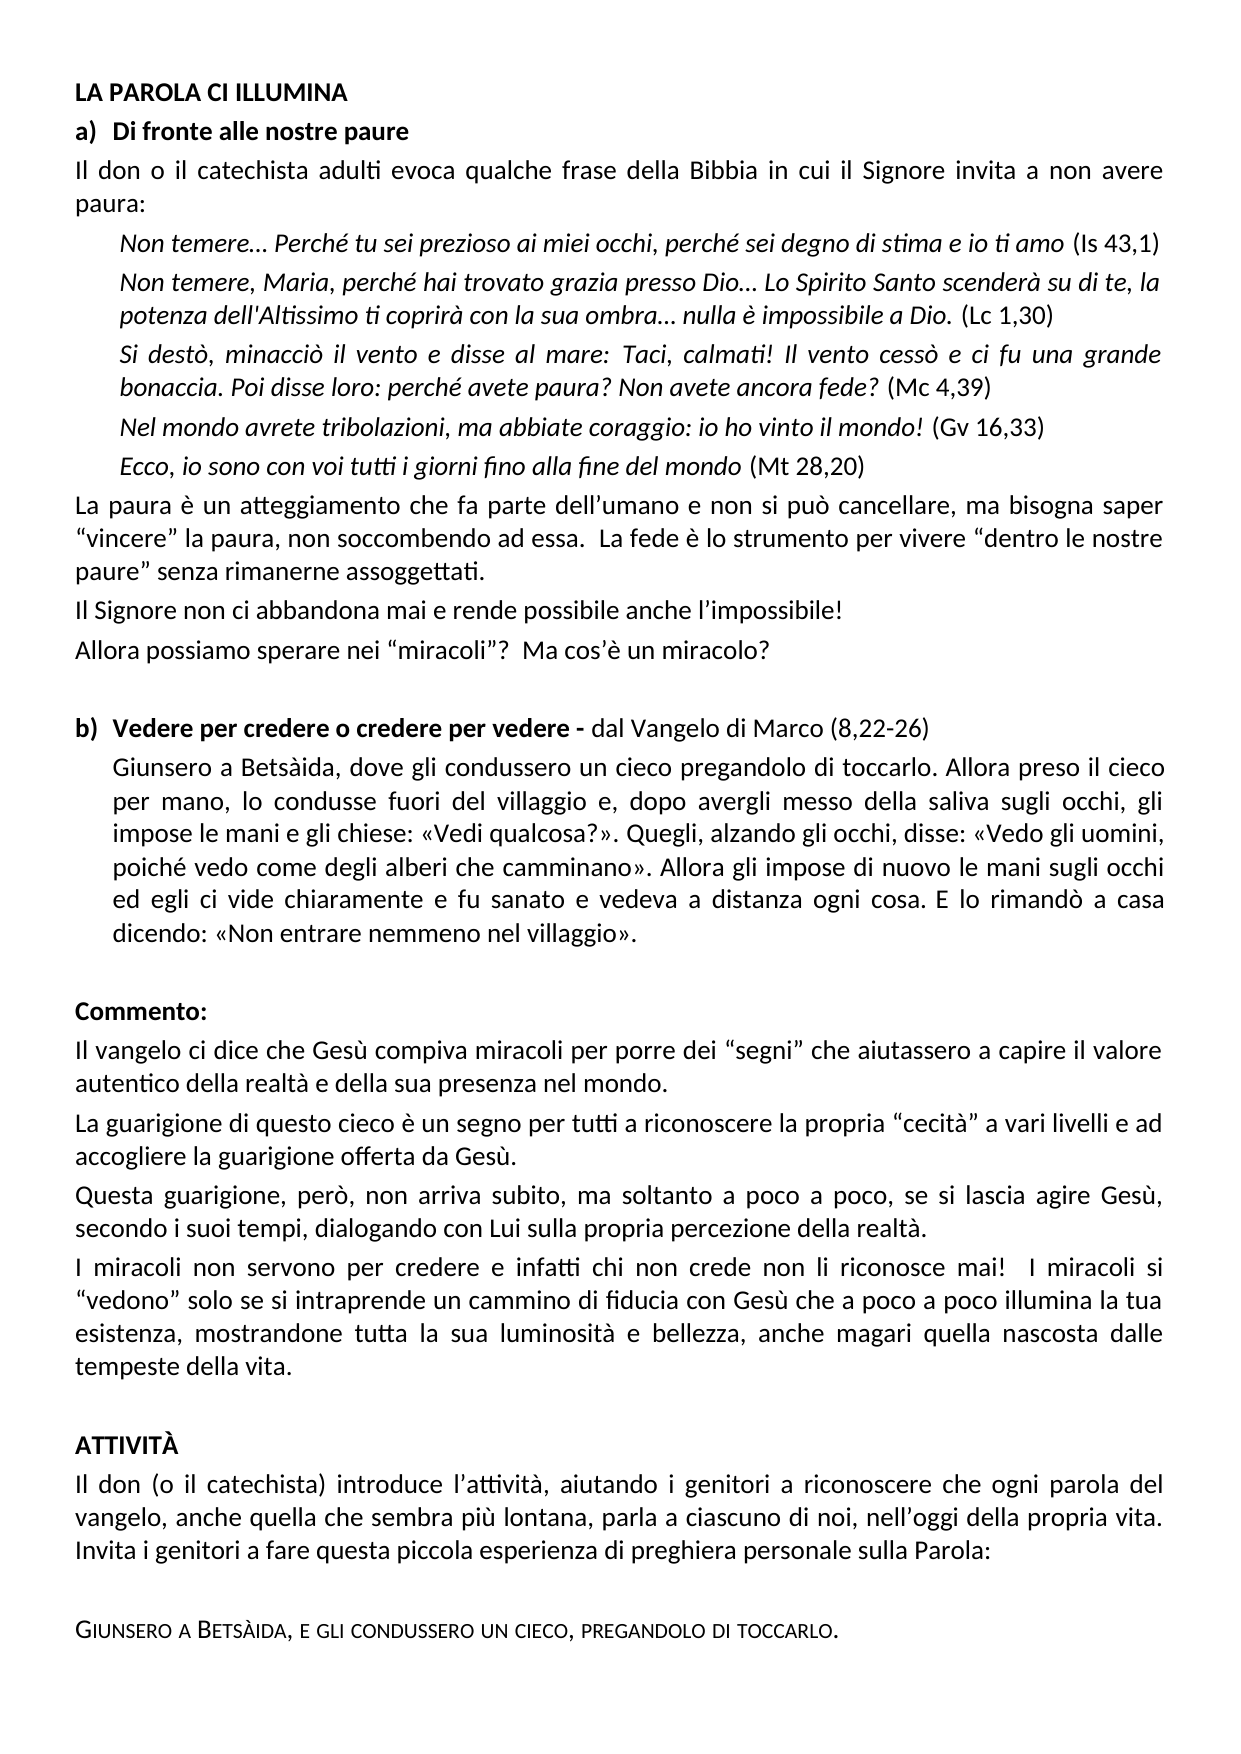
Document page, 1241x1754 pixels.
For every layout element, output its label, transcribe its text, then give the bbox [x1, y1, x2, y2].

text Il don o il catechista adulti evoca qualche frase della Bibbia in cui il Signore invita a non avere paura: [75, 153, 1165, 219]
text Questa guarigione, però, non arriva subito, ma soltanto a poco a poco, se si lascia agire Gesù, secondo i suoi tempi, dialogando con Lui sulla propria percezione della realtà. [75, 1178, 1165, 1244]
text Non temere, Maria, perché hai trovato grazia presso Dio… Lo Spirito Santo scenderà su di te, la potenza dell'Altissimo ti coprirà con la sua ombra… nulla è impossibile a Dio. (Lc 1,30) [119, 265, 1165, 331]
text LA PAROLA CI ILLUMINA [75, 75, 1165, 108]
text La paura è un atteggiamento che fa parte dell’umano e non si può cancellare, ma bisogna saper “vincere” la paura, non soccombendo ad essa. La fede è lo strumento per vivere “dentro le nostre paure” senza rimanerne assoggettati. [75, 488, 1165, 587]
text Nel mondo avrete tribolazioni, ma abbiate coraggio: io ho vinto il mondo! (Gv 16,33) [119, 410, 1165, 443]
text Giunsero a Betsàida, dove gli condussero un cieco pregandolo di toccarlo. Allora preso il cieco per mano, lo condusse fuori del villaggio e, dopo avergli messo della saliva sugli occhi, gli impose le mani e gli chiese: «Vedi qualcosa?». Quegli, alzando gli occhi, disse: «Vedo gli uomini, poiché vedo come degli alberi che camminano». Allora gli impose di nuovo le mani sugli occhi ed egli ci vide chiaramente e fu sanato e vedeva a distanza ogni cosa. E lo rimandò a casa dicendo: «Non entrare nemmeno nel villaggio». [112, 751, 1165, 949]
text Non temere… Perché tu sei prezioso ai miei occhi, perché sei degno di stima e io ti amo (Is 43,1) [119, 226, 1165, 259]
text Giunsero a Betsàida, e gli condussero un cieco, pregandolo di toccarlo. [75, 1612, 1165, 1645]
text I miracoli non servono per credere e infatti chi non crede non li riconosce mai! I miracoli si “vedono” solo se si intraprende un cammino di fiducia con Gesù che a poco a poco illumina la tua esistenza, mostrandone tutta la sua luminosità e bellezza, anche magari quella nascosta dalle tempeste della vita. [75, 1250, 1165, 1382]
text Si destò, minacciò il vento e disse al mare: Taci, calmati! Il vento cessò e ci fu una grande bonaccia. Poi disse loro: perché avete paura? Non avete ancora fede? (Mc 4,39) [119, 337, 1165, 403]
text Allora possiamo sperare nei “miracoli”? Ma cos’è un miracolo? [75, 633, 1165, 666]
text Il Signore non ci abbandona mai e rende possibile anche l’impossibile! [75, 593, 1165, 627]
list Di fronte alle nostre paure [75, 114, 1165, 147]
text Il don (o il catechista) introduce l’attività, aiutando i genitori a riconoscere che ogni parola del vangelo, anche quella che sembra più lontana, parla a ciascuno di noi, nell’oggi della propria vita. Invita i genitori a fare questa piccola esperienza di preghiera personale sulla Parola: [75, 1467, 1165, 1566]
text Il vangelo ci dice che Gesù compiva miracoli per porre dei “segni” che aiutassero a capire il valore autentico della realtà e della sua presenza nel mondo. [75, 1033, 1165, 1099]
text ATTIVITÀ [75, 1428, 1165, 1461]
list Vedere per credere o credere per vedere - dal Vangelo di Marco (8,22-26) [75, 711, 1165, 744]
text Commento: [75, 994, 1165, 1027]
text Ecco, io sono con voi tutti i giorni fino alla fine del mondo (Mt 28,20) [119, 449, 1165, 482]
text La guarigione di questo cieco è un segno per tutti a riconoscere la propria “cecità” a vari livelli e ad accogliere la guarigione offerta da Gesù. [75, 1106, 1165, 1172]
